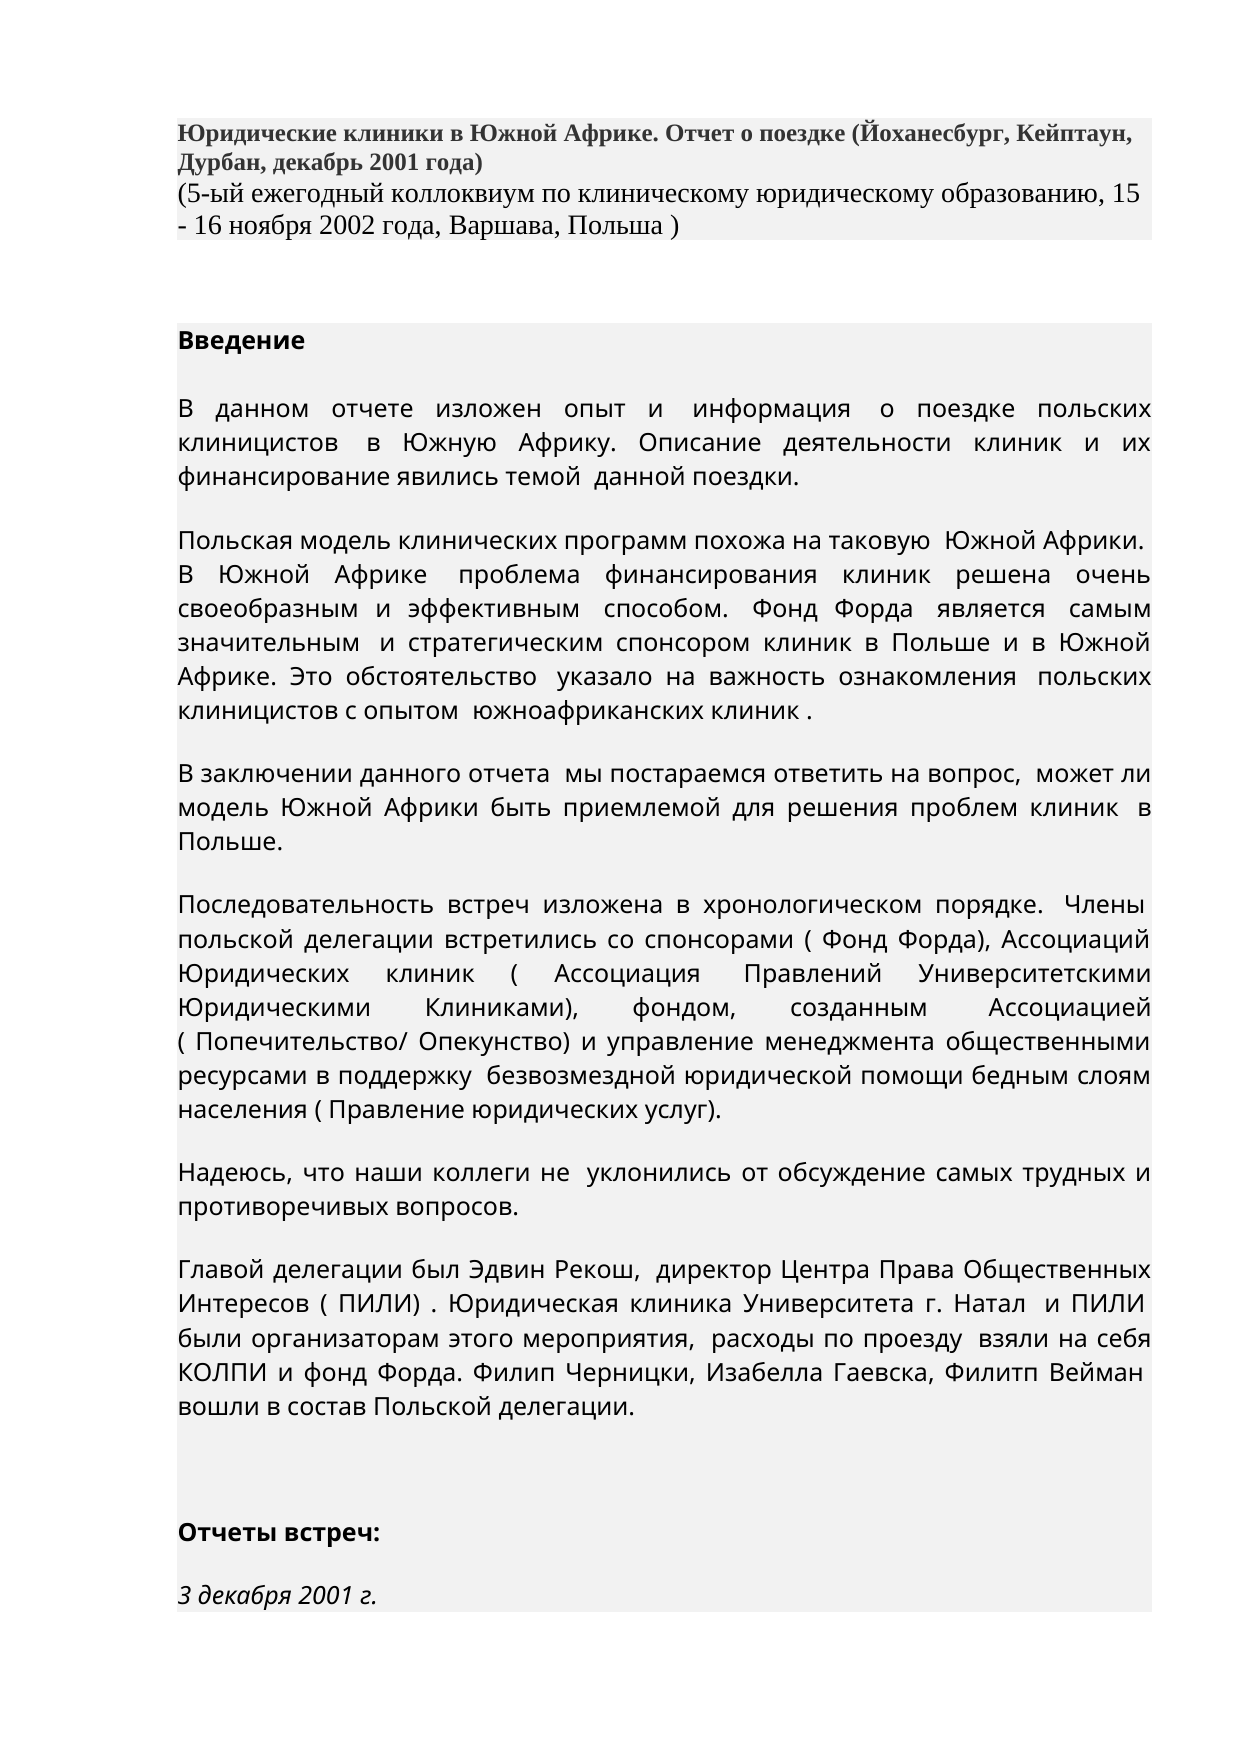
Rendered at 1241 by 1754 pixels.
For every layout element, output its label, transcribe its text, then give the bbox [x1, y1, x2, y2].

text Главой делегации был Эдвин Рекош, директор Центра Права Общественных Интересов ( ПИЛИ) . Юридическая клиника Университета г. Натал и ПИЛИ были организаторам этого мероприятия, расходы по проезду взяли на себя КОЛПИ и фонд Форда. Филип Черницки, Изабелла Гаевска, Филитп Вейман вошли в состав Польской делегации. [177, 1252, 1152, 1422]
subtitle Введение [177, 323, 1152, 357]
table_header Юридические клиники в Южной Африке. Отчет о поездке (Йоханесбург, Кейптаун, Дурбан, декабрь 2001 года) [177, 118, 1152, 176]
text 3 декабря 2001 г. [177, 1578, 1152, 1612]
text Польская модель клинических программ похожа на таковую Южной Африки. В Южной Африке проблема финансирования клиник решена очень своеобразным и эффективным способом. Фонд Форда является самым значительным и стратегическим спонсором клиник в Польше и в Южной Африке. Это обстоятельство указало на важность ознакомления польских клиницистов с опытом южноафриканских клиник . [177, 522, 1152, 727]
text В данном отчете изложен опыт и информация о поездке польских клиницистов в Южную Африку. Описание деятельности клиник и их финансирование явились темой данной поездки. [177, 391, 1152, 493]
text Отчеты встреч: [177, 1515, 1152, 1549]
table_cell (5-ый ежегодный коллоквиум по клиническому юридическому образованию, 15 - 16 ноября 2002 года, Варшава, Польша ) [177, 176, 1152, 240]
text В заключении данного отчета мы постараемся ответить на вопрос, может ли модель Южной Африки быть приемлемой для решения проблем клиник в Польше. [177, 756, 1152, 858]
text Надеюсь, что наши коллеги не уклонились от обсуждение самых трудных и противоречивых вопросов. [177, 1155, 1152, 1223]
text Последовательность встреч изложена в хронологическом порядке. Члены польской делегации встретились со спонсорами ( Фонд Форда), Ассоциаций Юридических клиник ( Ассоциация Правлений Университетскими Юридическими Клиниками), фондом, созданным Ассоциацией ( Попечительство/ Опекунство) и управление менеджмента общественными ресурсами в поддержку безвозмездной юридической помощи бедным слоям населения ( Правление юридических услуг). [177, 887, 1152, 1126]
